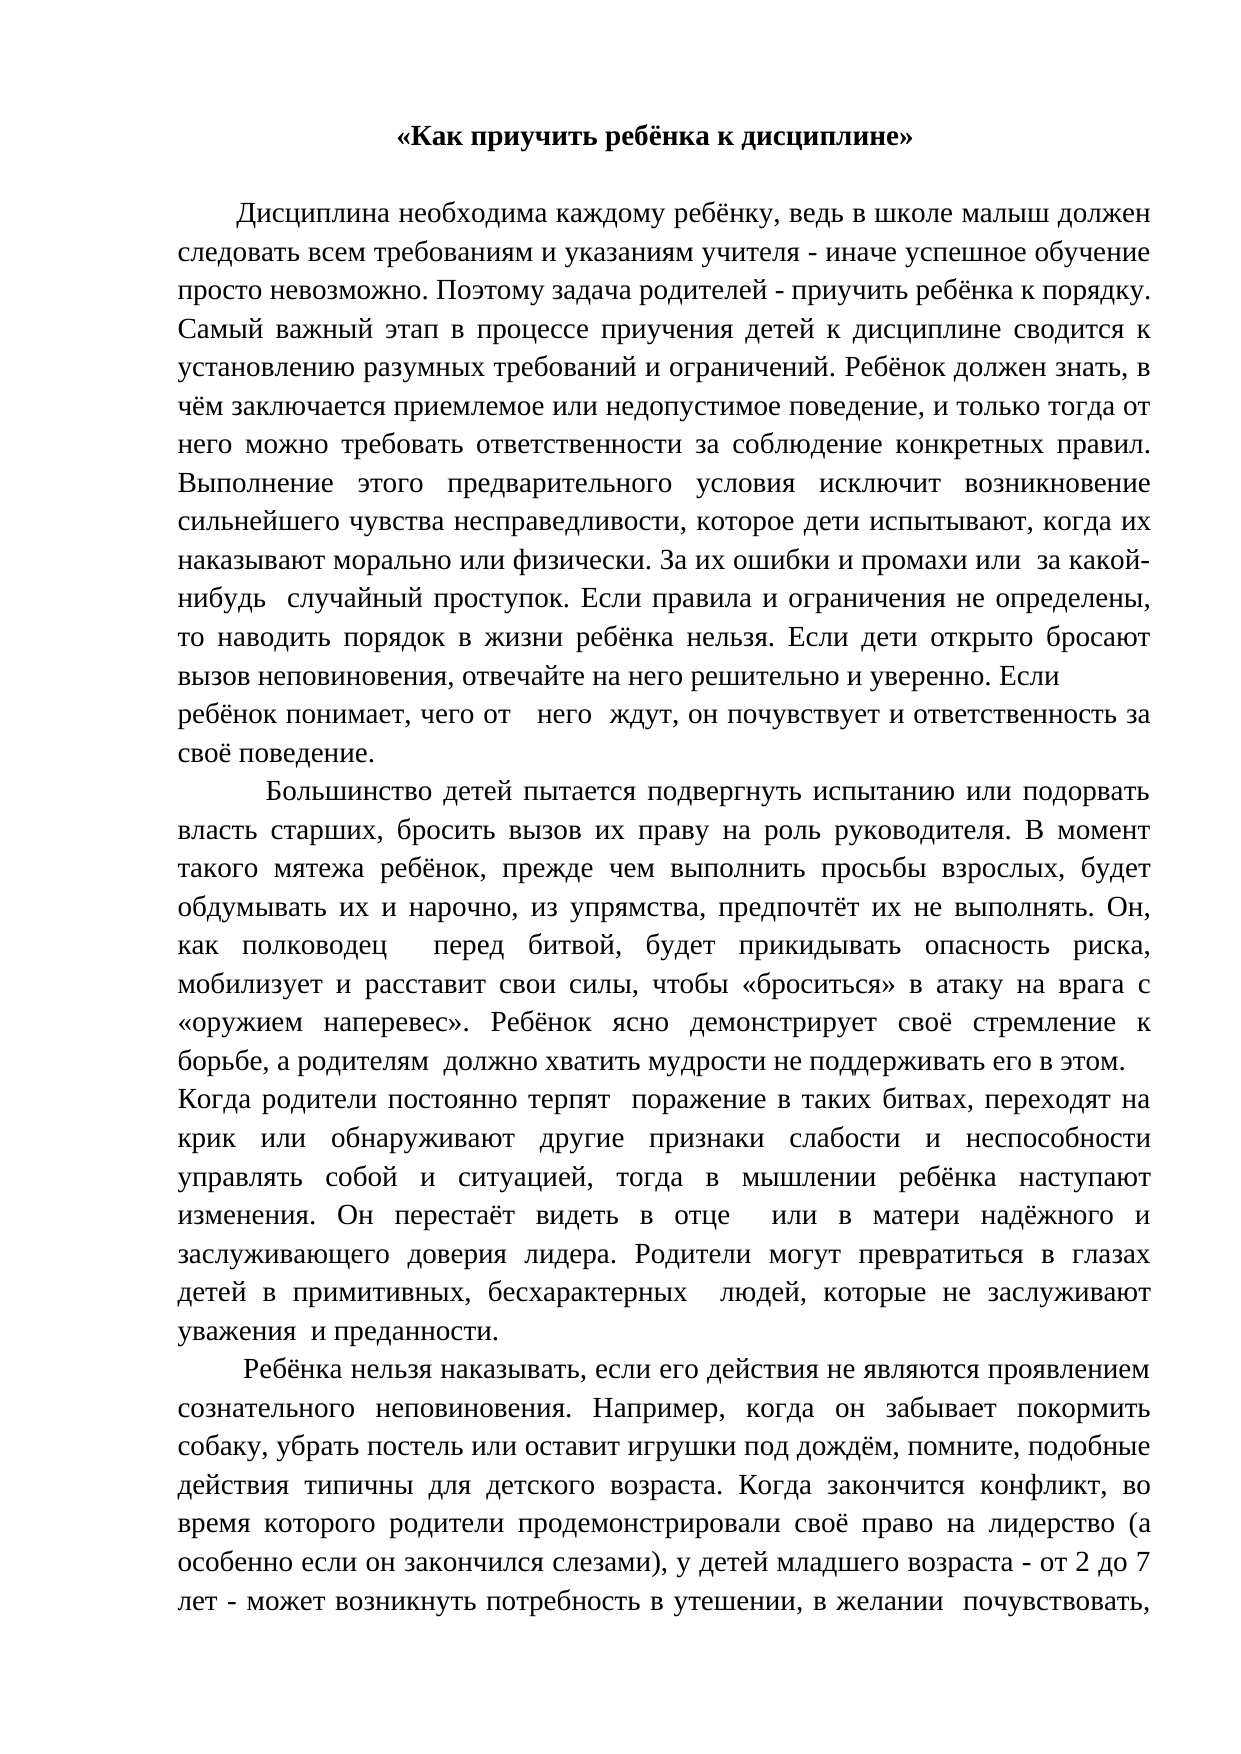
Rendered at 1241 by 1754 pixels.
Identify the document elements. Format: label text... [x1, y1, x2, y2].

text «Как приучить ребёнка к дисциплине» [177, 118, 1152, 152]
text Дисциплина необходима каждому ребёнку, ведь в школе малыш должен следовать всем требованиям и указаниям учителя - иначе успешное обучение просто невозможно. Поэтому задача родителей - приучить ребёнка к порядку. Самый важный этап в процессе приучения детей к дисциплине сводится к установлению разумных требований и ограничений. Ребёнок должен знать, в чём заключается приемлемое или недопустимое поведение, и только тогда от него можно требовать ответственности за соблюдение конкретных правил. Выполнение этого предварительного условия исключит возникновение сильнейшего чувства несправедливости, которое дети испытывают, когда их наказывают морально или физически. За их ошибки и промахи или за какой-нибудь случайный проступок. Если правила и ограничения не определены, то наводить порядок в жизни ребёнка нельзя. Если дети открыто бросают вызов неповиновения, отвечайте на него решительно и уверенно. Если [177, 195, 1152, 691]
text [177, 1351, 1152, 1616]
text Большинство детей пытается подвергнуть испытанию или подорвать власть старших, бросить вызов их праву на роль руководителя. В момент такого мятежа ребёнок, прежде чем выполнить просьбы взрослых, будет обдумывать их и нарочно, из упрямства, предпочтёт их не выполнять. Он, как полководец перед битвой, будет прикидывать опасность риска, мобилизует и расставит свои силы, чтобы «броситься» в атаку на врага с «оружием наперевес». Ребёнок ясно демонстрирует своё стремление к борьбе, а родителям должно хватить мудрости не поддерживать его в этом. [177, 773, 1152, 1077]
text ребёнок понимает, чего от него ждут, он почувствует и ответственность за своё поведение. [177, 696, 1152, 768]
text Когда родители постоянно терпят поражение в таких битвах, переходят на крик или обнаруживают другие признаки слабости и неспособности управлять собой и ситуацией, тогда в мышлении ребёнка наступают изменения. Он перестаёт видеть в отце или в матери надёжного и заслуживающего доверия лидера. Родители могут превратиться в глазах детей в примитивных, бесхарактерных людей, которые не заслуживают уважения и преданности. [177, 1082, 1152, 1346]
